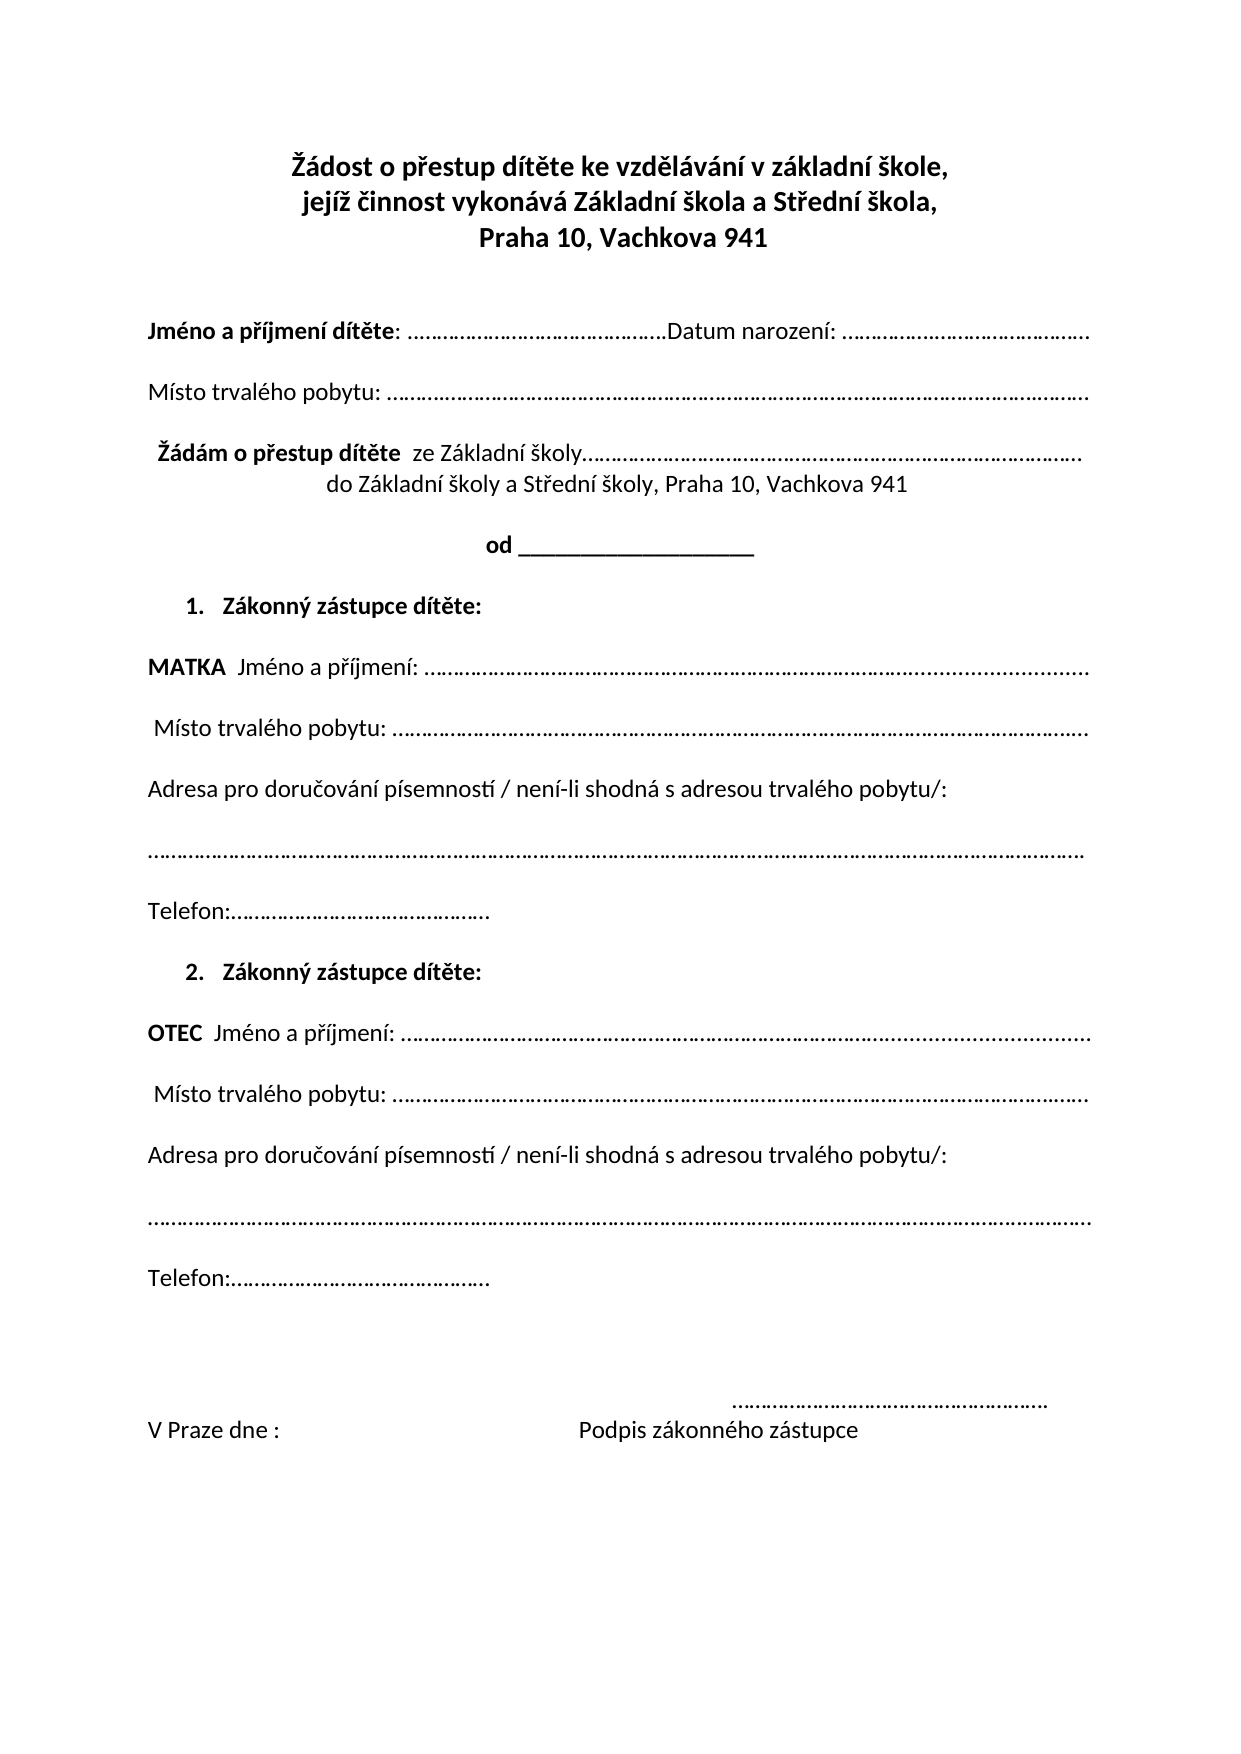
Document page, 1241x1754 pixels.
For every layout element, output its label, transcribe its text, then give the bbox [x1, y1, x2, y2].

text Telefon:……………………………………… [148, 895, 1093, 926]
text ……………………………………………………………………………………………………………………………………..………… [148, 1201, 1093, 1231]
text V Praze dne : Podpis zákonného zástupce [148, 1414, 1093, 1445]
list Zákonný zástupce dítěte: [185, 590, 1093, 621]
text OTEC Jméno a příjmení: …………………………………………………………………………................................. [148, 1017, 1093, 1048]
text Jméno a příjmení dítěte: ..…………………………………….Datum narození: …………….……………………… [148, 316, 1093, 346]
text Telefon:……………………………………… [148, 1262, 1093, 1292]
text Žádost o přestup dítěte ke vzdělávání v základní škole, [148, 148, 1093, 183]
text Adresa pro doručování písemností / není-li shodná s adresou trvalého pobytu/: [148, 773, 1093, 804]
text Místo trvalého pobytu: …………………………………………………………………………………………………….…… Adresa pro doručování písemností / není-li shodná s adresou trvalého pobytu/: [148, 1078, 1093, 1170]
text jejíž činnost vykonává Základní škola a Střední škola, Praha 10, Vachkova 941 [148, 183, 1093, 254]
text MATKA Jméno a příjmení: …………………………………………………………………………............................. [148, 651, 1093, 682]
text Místo trvalého pobytu: ……….………………………………………………………………………………………….……… [148, 377, 1093, 407]
list Zákonný zástupce dítěte: [185, 956, 1093, 987]
text Žádám o přestup dítěte ze Základní školy…………………………………………………………………………… do Základní školy a Střední školy, Praha 10, Vachkova 941 od ___________________ [148, 438, 1093, 560]
text ………………………………………………………………………………………………………………………………………………. [148, 834, 1093, 865]
text Místo trvalého pobytu: ……………………………………………………………………………………………………….… [148, 712, 1093, 743]
text ………………………………………………. [664, 1384, 1093, 1414]
